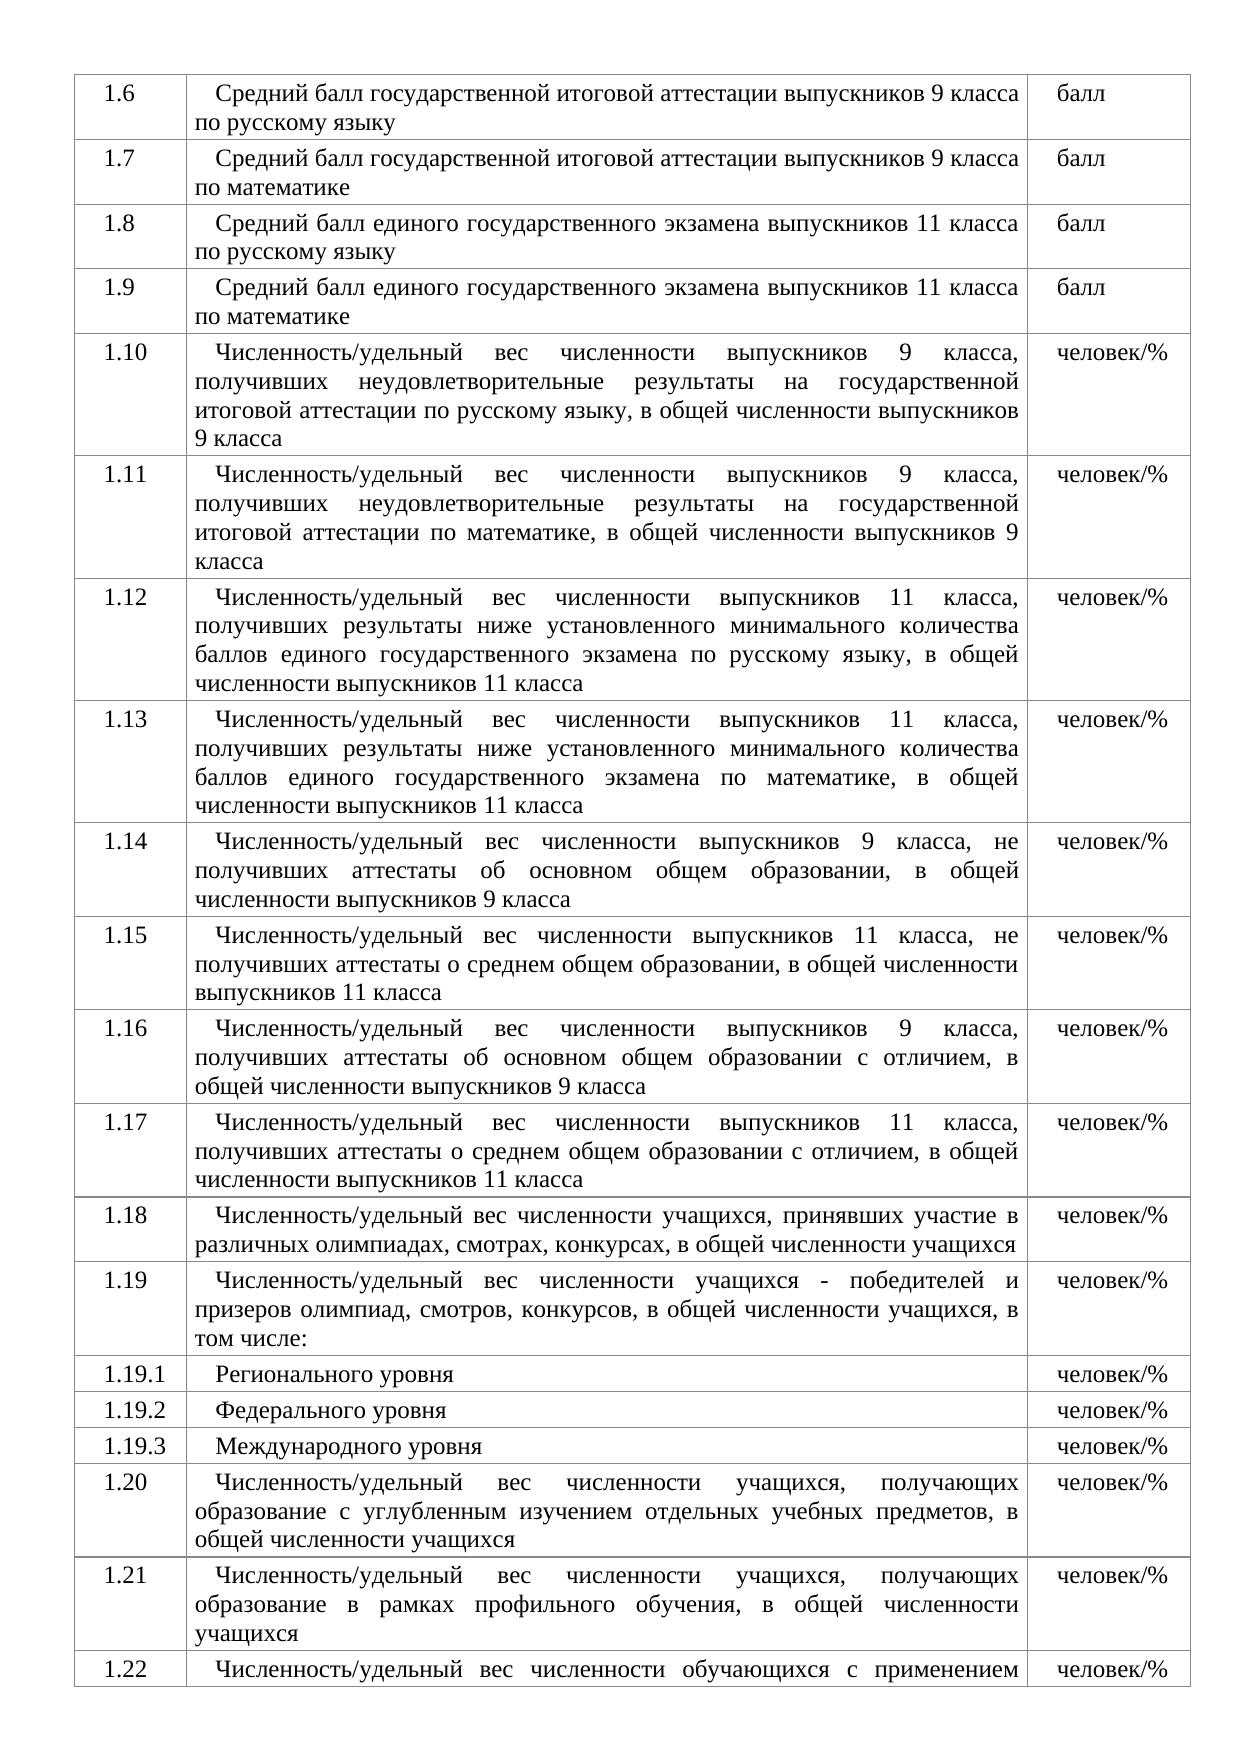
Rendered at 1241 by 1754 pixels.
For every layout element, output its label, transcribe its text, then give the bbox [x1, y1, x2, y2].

table_cell Численность/удельный вес численности выпускников 11 класса, получивших результаты ниже установленного минимального количества баллов единого государственного экзамена по русскому языку, в общей численности выпускников 11 класса [187, 579, 1027, 700]
table_cell Численность/удельный вес численности выпускников 11 класса, не получивших аттестаты о среднем общем образовании, в общей численности выпускников 11 класса [187, 917, 1027, 1009]
table_cell 1.8 [75, 205, 186, 268]
table_cell 1.12 [75, 579, 186, 700]
table_cell человек/% [1028, 1428, 1190, 1463]
table_cell Средний балл государственной итоговой аттестации выпускников 9 класса по математике [187, 140, 1027, 203]
table_cell 1.19.2 [75, 1392, 186, 1427]
table_cell 1.19.3 [75, 1428, 186, 1463]
table_cell 1.22 [75, 1651, 186, 1686]
table_cell 1.10 [75, 334, 186, 455]
table_cell Средний балл единого государственного экзамена выпускников 11 класса по математике [187, 269, 1027, 333]
table_cell Средний балл государственной итоговой аттестации выпускников 9 класса по русскому языку [187, 75, 1027, 139]
table_cell балл [1028, 269, 1190, 333]
table_cell 1.14 [75, 823, 186, 916]
table_cell Численность/удельный вес численности выпускников 9 класса, получивших неудовлетворительные результаты на государственной итоговой аттестации по русскому языку, в общей численности выпускников 9 класса [187, 334, 1027, 455]
table_cell человек/% [1028, 334, 1190, 455]
table_cell балл [1028, 140, 1190, 203]
table_cell Численность/удельный вес численности учащихся - победителей и призеров олимпиад, смотров, конкурсов, в общей численности учащихся, в том числе: [187, 1262, 1027, 1355]
table_cell человек/% [1028, 917, 1190, 1009]
table_cell балл [1028, 75, 1190, 139]
table_cell Численность/удельный вес численности выпускников 9 класса, получивших аттестаты об основном общем образовании с отличием, в общей численности выпускников 9 класса [187, 1010, 1027, 1103]
table_cell человек/% [1028, 1651, 1190, 1686]
table_cell человек/% [1028, 1198, 1190, 1261]
table_cell Численность/удельный вес численности учащихся, принявших участие в различных олимпиадах, смотрах, конкурсах, в общей численности учащихся [187, 1198, 1027, 1261]
table_cell 1.6 [75, 75, 186, 139]
table_cell человек/% [1028, 1558, 1190, 1650]
table_cell 1.18 [75, 1198, 186, 1261]
table_cell Численность/удельный вес численности выпускников 11 класса, получивших результаты ниже установленного минимального количества баллов единого государственного экзамена по математике, в общей численности выпускников 11 класса [187, 701, 1027, 822]
table_cell 1.19 [75, 1262, 186, 1355]
table_cell 1.15 [75, 917, 186, 1009]
table_cell человек/% [1028, 1464, 1190, 1556]
table_cell 1.7 [75, 140, 186, 203]
table_cell 1.21 [75, 1558, 186, 1650]
table_cell 1.17 [75, 1104, 186, 1196]
table_cell 1.11 [75, 456, 186, 578]
table_cell Численность/удельный вес численности выпускников 9 класса, получивших неудовлетворительные результаты на государственной итоговой аттестации по математике, в общей численности выпускников 9 класса [187, 456, 1027, 578]
table_cell человек/% [1028, 579, 1190, 700]
table_cell 1.16 [75, 1010, 186, 1103]
table_cell 1.9 [75, 269, 186, 333]
table_cell человек/% [1028, 823, 1190, 916]
table_cell 1.20 [75, 1464, 186, 1556]
table_cell балл [1028, 205, 1190, 268]
table_cell человек/% [1028, 1010, 1190, 1103]
table_cell человек/% [1028, 1262, 1190, 1355]
table_cell Численность/удельный вес численности учащихся, получающих образование с углубленным изучением отдельных учебных предметов, в общей численности учащихся [187, 1464, 1027, 1556]
table_cell Численность/удельный вес численности выпускников 11 класса, получивших аттестаты о среднем общем образовании с отличием, в общей численности выпускников 11 класса [187, 1104, 1027, 1196]
table_cell Регионального уровня [187, 1356, 1027, 1391]
table_cell человек/% [1028, 1356, 1190, 1391]
table_cell Международного уровня [187, 1428, 1027, 1463]
table_cell человек/% [1028, 701, 1190, 822]
table_cell человек/% [1028, 1392, 1190, 1427]
table_cell Средний балл единого государственного экзамена выпускников 11 класса по русскому языку [187, 205, 1027, 268]
table_cell Численность/удельный вес численности учащихся, получающих образование в рамках профильного обучения, в общей численности учащихся [187, 1558, 1027, 1650]
table_cell человек/% [1028, 1104, 1190, 1196]
table_cell 1.13 [75, 701, 186, 822]
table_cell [187, 1651, 1027, 1686]
table_cell 1.19.1 [75, 1356, 186, 1391]
table_cell Федерального уровня [187, 1392, 1027, 1427]
table_cell человек/% [1028, 456, 1190, 578]
table_cell Численность/удельный вес численности выпускников 9 класса, не получивших аттестаты об основном общем образовании, в общей численности выпускников 9 класса [187, 823, 1027, 916]
